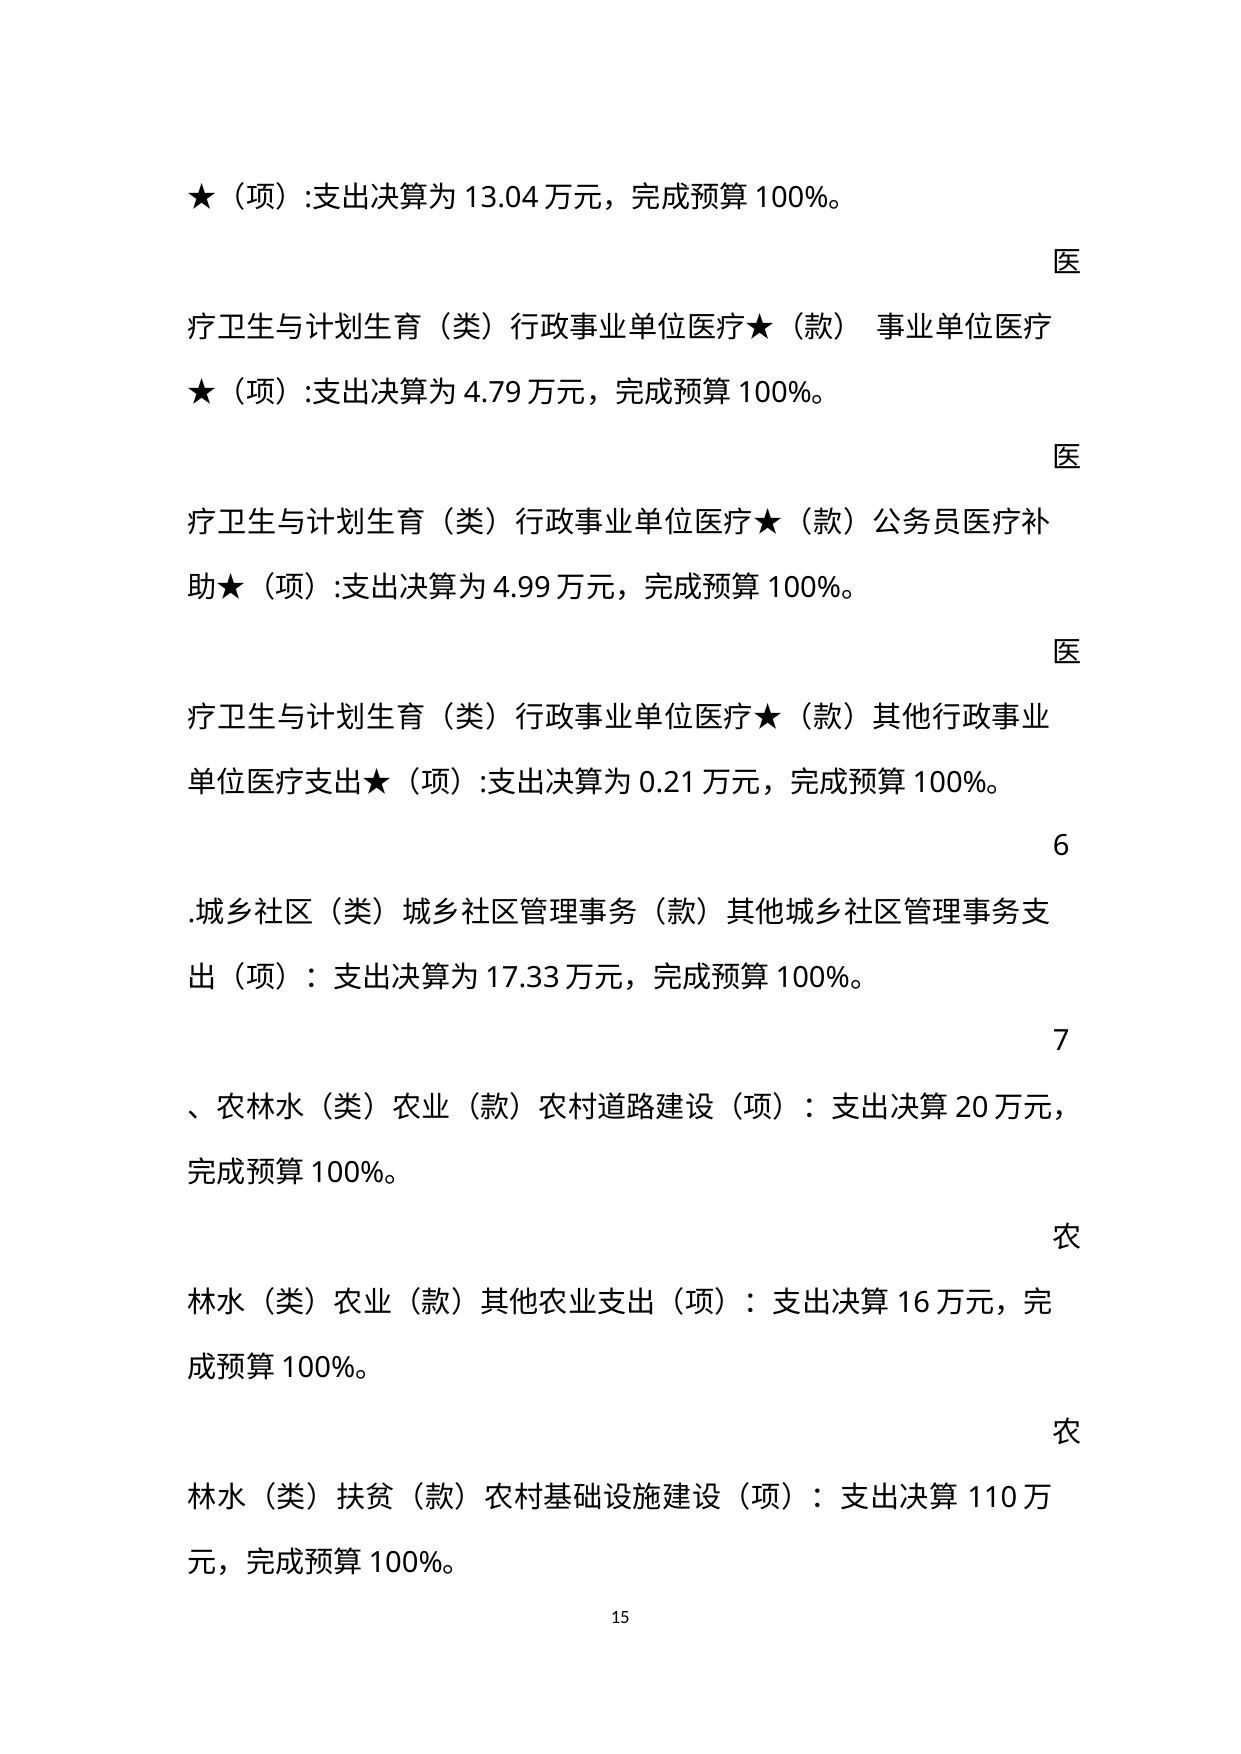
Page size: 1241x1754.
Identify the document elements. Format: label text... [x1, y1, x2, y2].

text 7、农林水（类）农业（款）农村道路建设（项）：支出决算20万元，完成预算100%。 [187, 1007, 1053, 1202]
text 医疗卫生与计划生育（类）行政事业单位医疗★（款）其他行政事业单位医疗支出★（项）:支出决算为0.21万元，完成预算100%。 [187, 617, 1053, 812]
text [187, 162, 1053, 227]
text 医疗卫生与计划生育（类）行政事业单位医疗★（款） 事业单位医疗★（项）:支出决算为4.79万元，完成预算100%。 [187, 227, 1053, 422]
text 6.城乡社区（类）城乡社区管理事务（款）其他城乡社区管理事务支出（项）：支出决算为17.33万元，完成预算100%。 [187, 812, 1053, 1007]
text 农林水（类）农业（款）其他农业支出（项）：支出决算16万元，完成预算100%。 [187, 1202, 1053, 1397]
text 农林水（类）扶贫（款）农村基础设施建设（项）：支出决算110万元，完成预算100%。 [187, 1397, 1053, 1592]
text 医疗卫生与计划生育（类）行政事业单位医疗★（款）公务员医疗补助★（项）:支出决算为4.99万元，完成预算100%。 [187, 422, 1053, 617]
